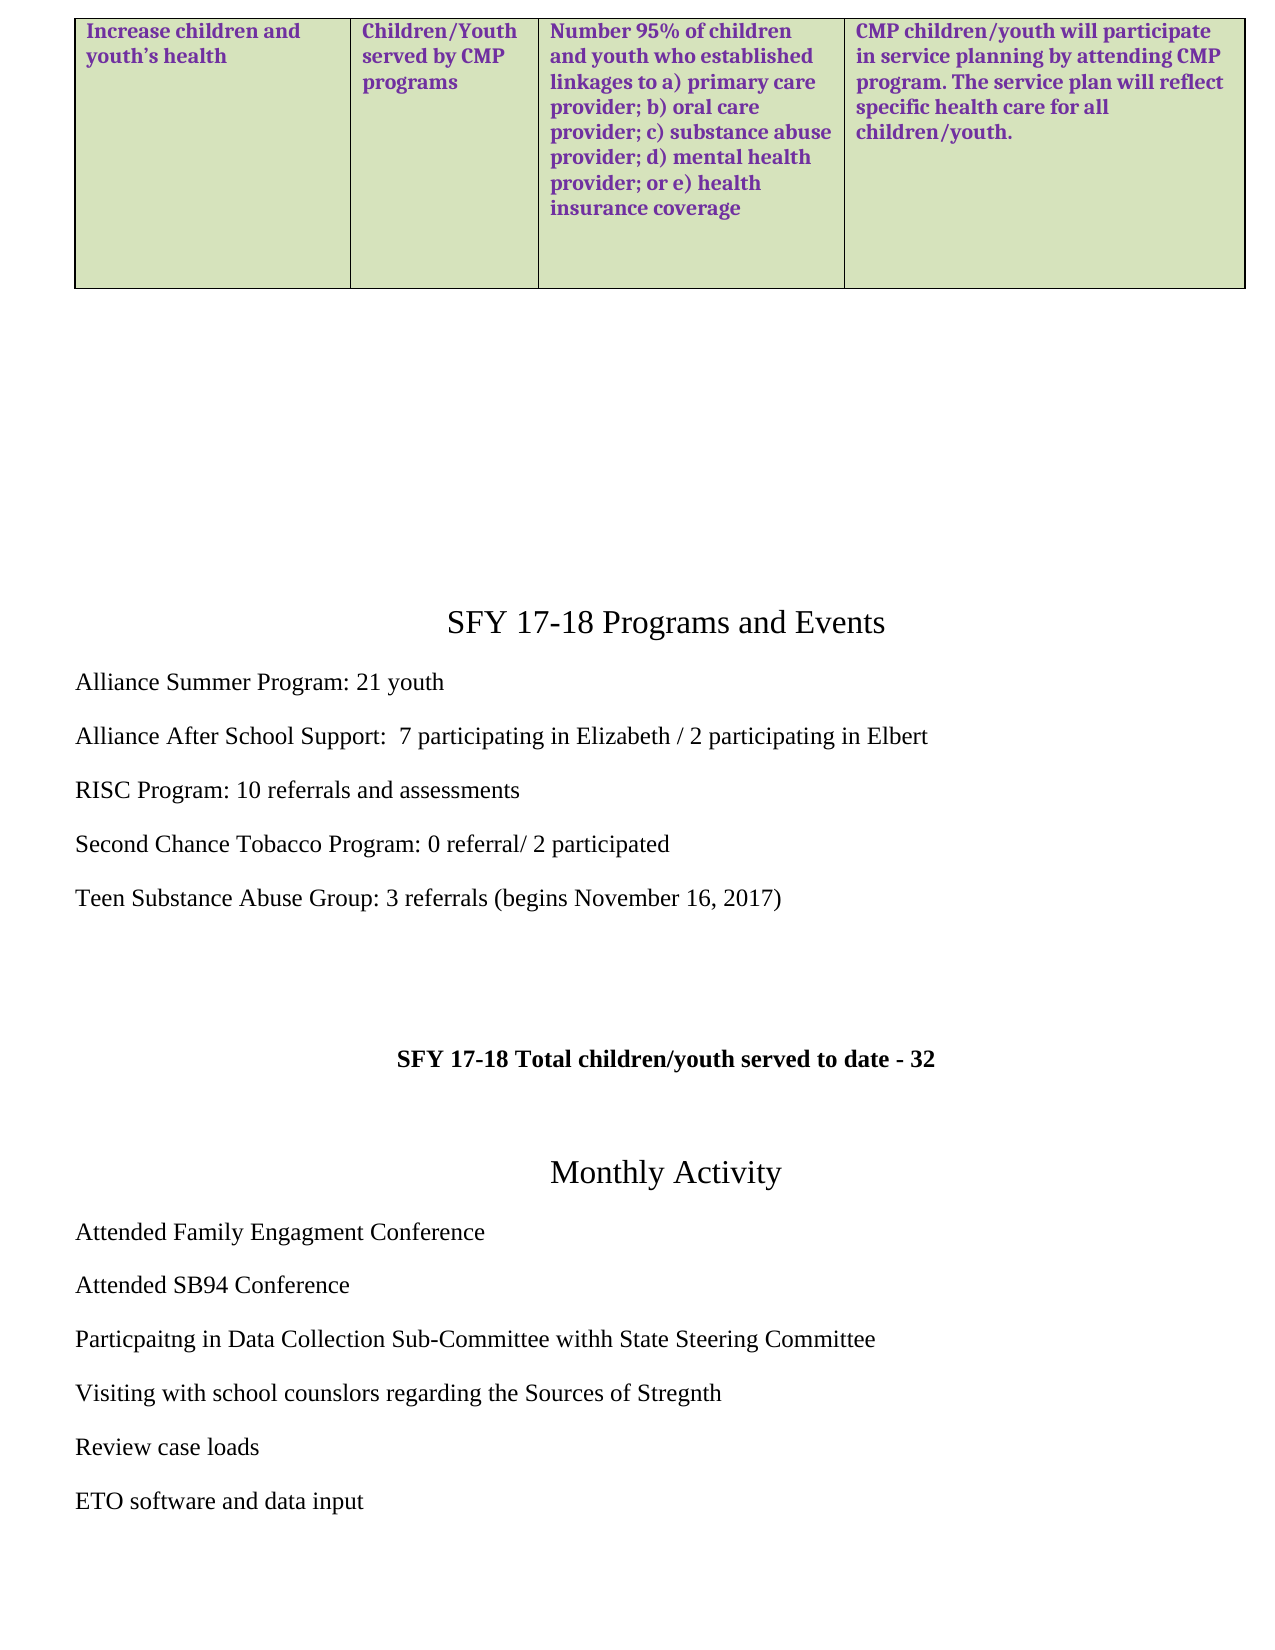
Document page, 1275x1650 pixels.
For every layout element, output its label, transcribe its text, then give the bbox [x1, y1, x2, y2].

text SFY 17-18 Programs and Events [75, 602, 1257, 641]
text Second Chance Tobacco Program: 0 referral/ 2 participated [75, 829, 1257, 857]
text Alliance Summer Program: 21 youth [75, 667, 1257, 696]
text Review case loads [75, 1432, 1257, 1461]
text ETO software and data input [75, 1486, 1257, 1515]
table_header Number 95% of children and youth who established linkages to a) primary care provider; b) oral care provider; c) substance abuse provider; d) mental health provider; or e) health insurance coverage [539, 19, 844, 288]
text Monthly Activity [75, 1152, 1257, 1190]
table_header Children/Youth served by CMP programs [351, 19, 538, 288]
text Attended SB94 Conference [75, 1271, 1257, 1299]
text Alliance After School Support: 7 participating in Elizabeth / 2 participating in Elbert [75, 721, 1257, 750]
table_header Increase children and youth’s health [76, 19, 350, 288]
text RISC Program: 10 referrals and assessments [75, 775, 1257, 804]
text Visiting with school counslors regarding the Sources of Stregnth [75, 1378, 1257, 1407]
table_header CMP children/youth will participate in service planning by attending CMP program. The service plan will reflect specific health care for all children/youth. [845, 19, 1244, 288]
text Teen Substance Abuse Group: 3 referrals (begins November 16, 2017) [75, 883, 1257, 911]
text SFY 17-18 Total children/youth served to date - 32 [75, 1044, 1257, 1073]
text Particpaitng in Data Collection Sub-Committee withh State Steering Committee [75, 1324, 1257, 1353]
text Attended Family Engagment Conference [75, 1217, 1257, 1246]
